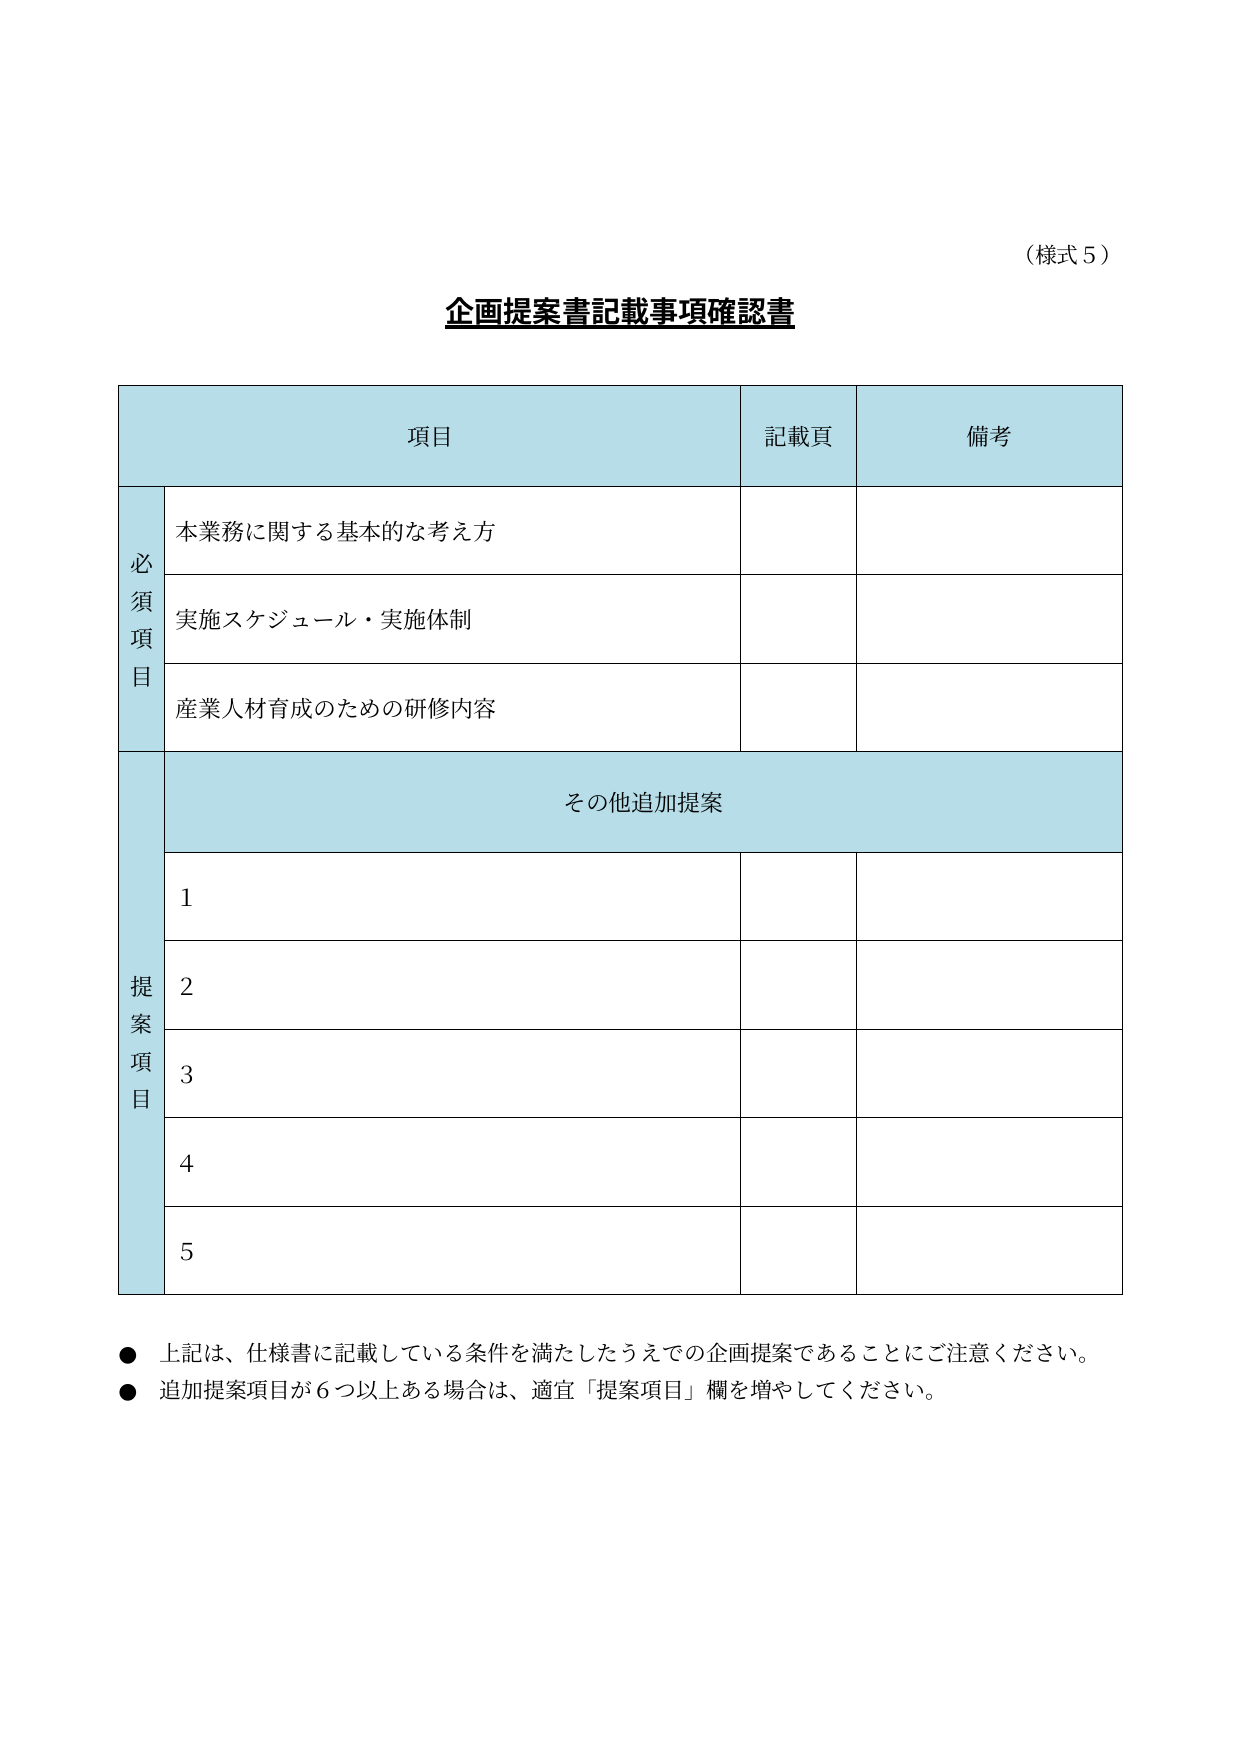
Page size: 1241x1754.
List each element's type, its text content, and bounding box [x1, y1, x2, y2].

table_cell [857, 1030, 1122, 1117]
table_cell 産業人材育成のための研修内容 [165, 664, 740, 751]
table_cell [741, 941, 856, 1029]
table_cell [857, 1207, 1122, 1294]
table_cell [857, 487, 1122, 574]
table_cell [741, 487, 856, 574]
table_header 記載頁 [741, 386, 856, 486]
table_cell [741, 1030, 856, 1117]
table_cell [741, 575, 856, 663]
table_cell その他追加提案 [165, 752, 1122, 852]
table_cell [741, 853, 856, 940]
table_header 備考 [857, 386, 1122, 486]
table_cell 本業務に関する基本的な考え方 [165, 487, 740, 574]
text ● 追加提案項目が６つ以上ある場合は、適宜「提案項目」欄を増やしてください。 [118, 1370, 1122, 1408]
table_cell １ [165, 853, 740, 940]
table_cell ４ [165, 1118, 740, 1206]
table_cell [741, 1207, 856, 1294]
table_cell 必 須 項 目 [119, 487, 164, 751]
table_cell 実施スケジュール・実施体制 [165, 575, 740, 663]
table_cell ２ [165, 941, 740, 1029]
text 企画提案書記載事項確認書 [118, 273, 1122, 348]
table_cell [857, 664, 1122, 751]
text （様式５） [118, 235, 1122, 273]
table_cell [857, 941, 1122, 1029]
table_header 項目 [119, 386, 740, 486]
table_cell [741, 664, 856, 751]
table_cell [857, 575, 1122, 663]
table_cell 提 案 項 目 [119, 752, 164, 1294]
table_cell [741, 1118, 856, 1206]
table_cell ５ [165, 1207, 740, 1294]
text ● 上記は、仕様書に記載している条件を満たしたうえでの企画提案であることにご注意ください。 [118, 1333, 1122, 1370]
table_cell [857, 853, 1122, 940]
table_cell [857, 1118, 1122, 1206]
table_cell ３ [165, 1030, 740, 1117]
